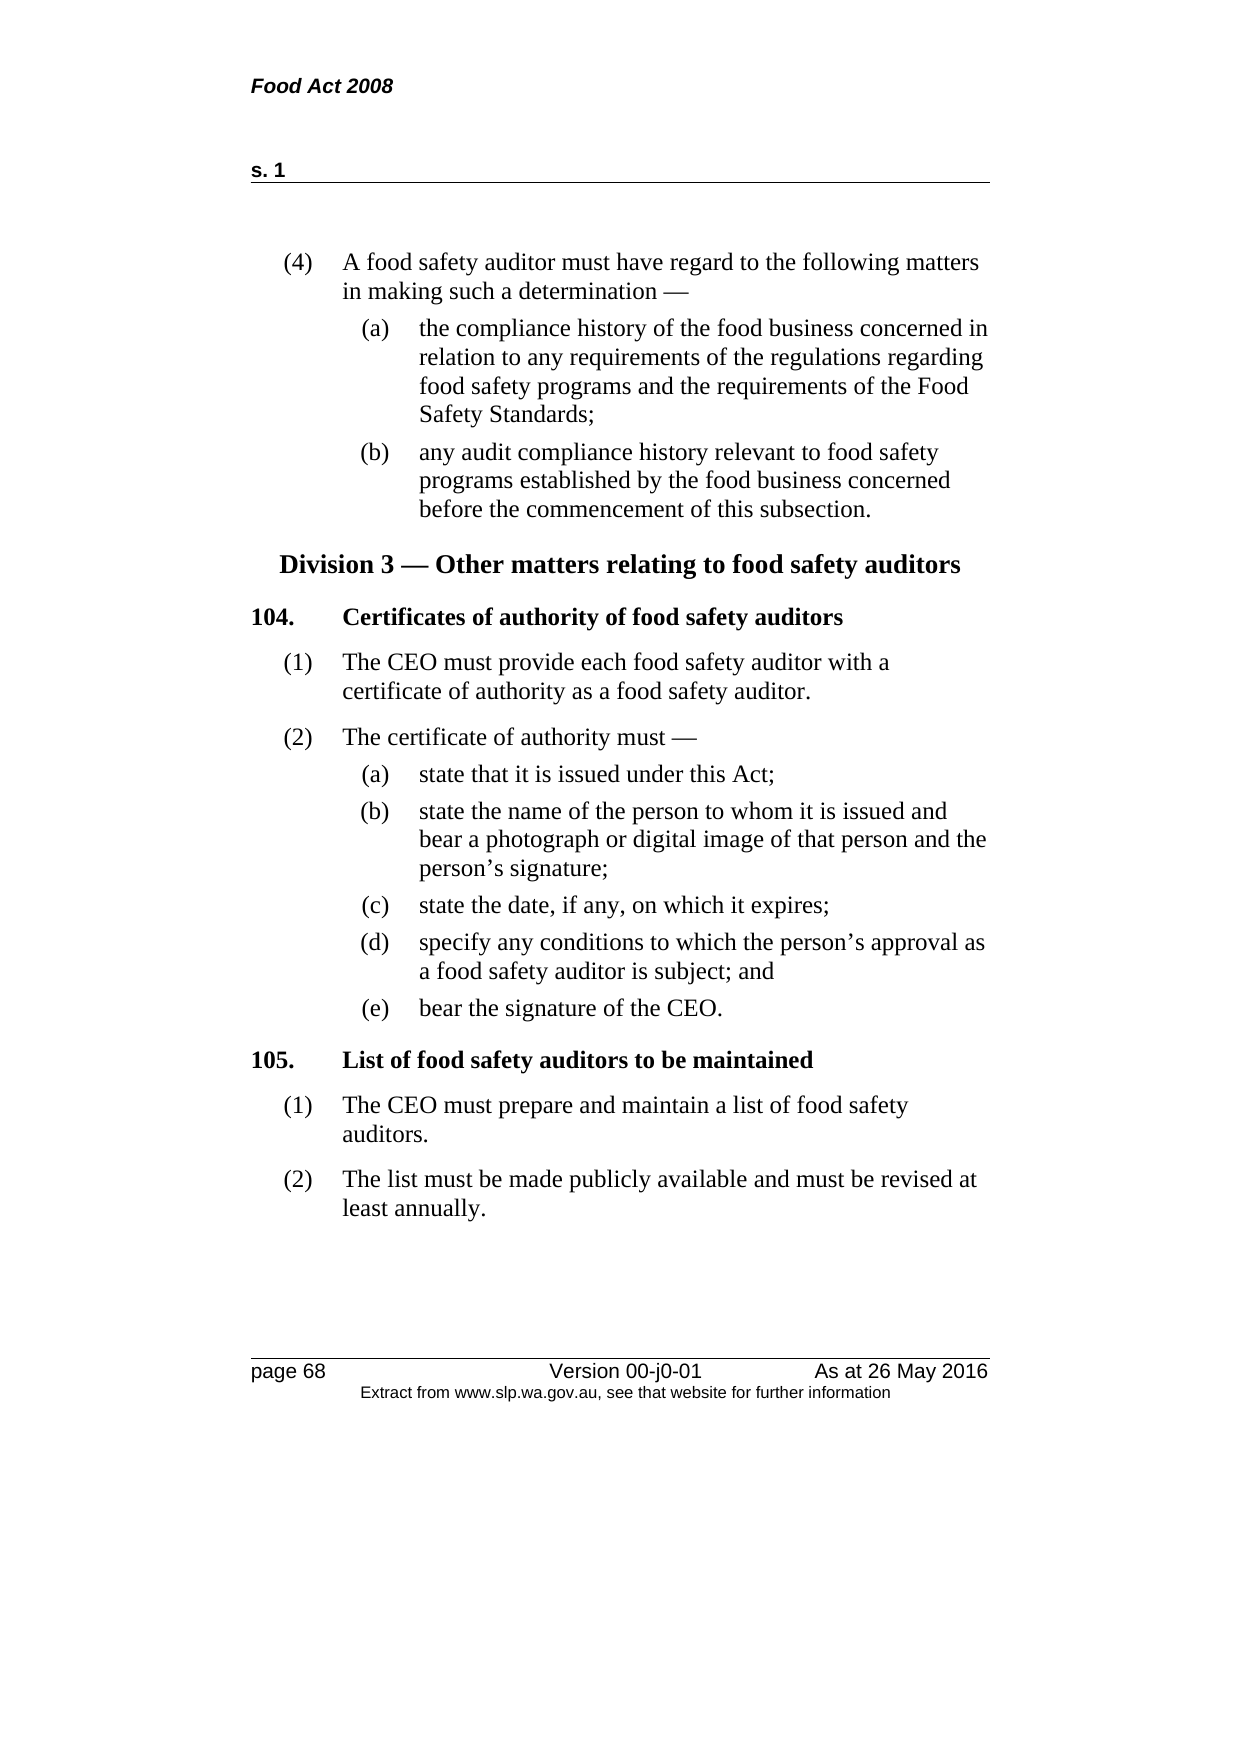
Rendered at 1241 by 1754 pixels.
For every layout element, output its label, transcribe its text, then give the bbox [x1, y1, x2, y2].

text (a) state that it is issued under this Act; [251, 759, 990, 787]
text (b) state the name of the person to whom it is issued and bear a photograph or digital image of that person and the person’s signature; [251, 796, 990, 882]
text (e) bear the signature of the CEO. [251, 993, 990, 1022]
text (d) specify any conditions to which the person’s approval as a food safety auditor is subject; and [251, 927, 990, 985]
text (a) the compliance history of the food business concerned in relation to any requirements of the regulations regarding food safety programs and the requirements of the Food Safety Standards; [251, 313, 990, 428]
text (1) The CEO must prepare and maintain a list of food safety auditors. [251, 1090, 990, 1148]
subtitle 104. Certificates of authority of food safety auditors [251, 602, 990, 631]
text (2) The list must be made publicly available and must be revised at least annually. [251, 1164, 990, 1222]
text (b) any audit compliance history relevant to food safety programs established by the food business concerned before the commencement of this subsection. [251, 437, 990, 523]
text (2) The certificate of authority must — [251, 722, 990, 750]
subtitle 105. List of food safety auditors to be maintained [251, 1045, 990, 1074]
text (4) A food safety auditor must have regard to the following matters in making such a determination — [251, 247, 990, 305]
text (1) The CEO must provide each food safety auditor with a certificate of authority as a food safety auditor. [251, 647, 990, 705]
text (c) state the date, if any, on which it expires; [251, 890, 990, 919]
subtitle Division 3 — Other matters relating to food safety auditors [251, 548, 990, 579]
